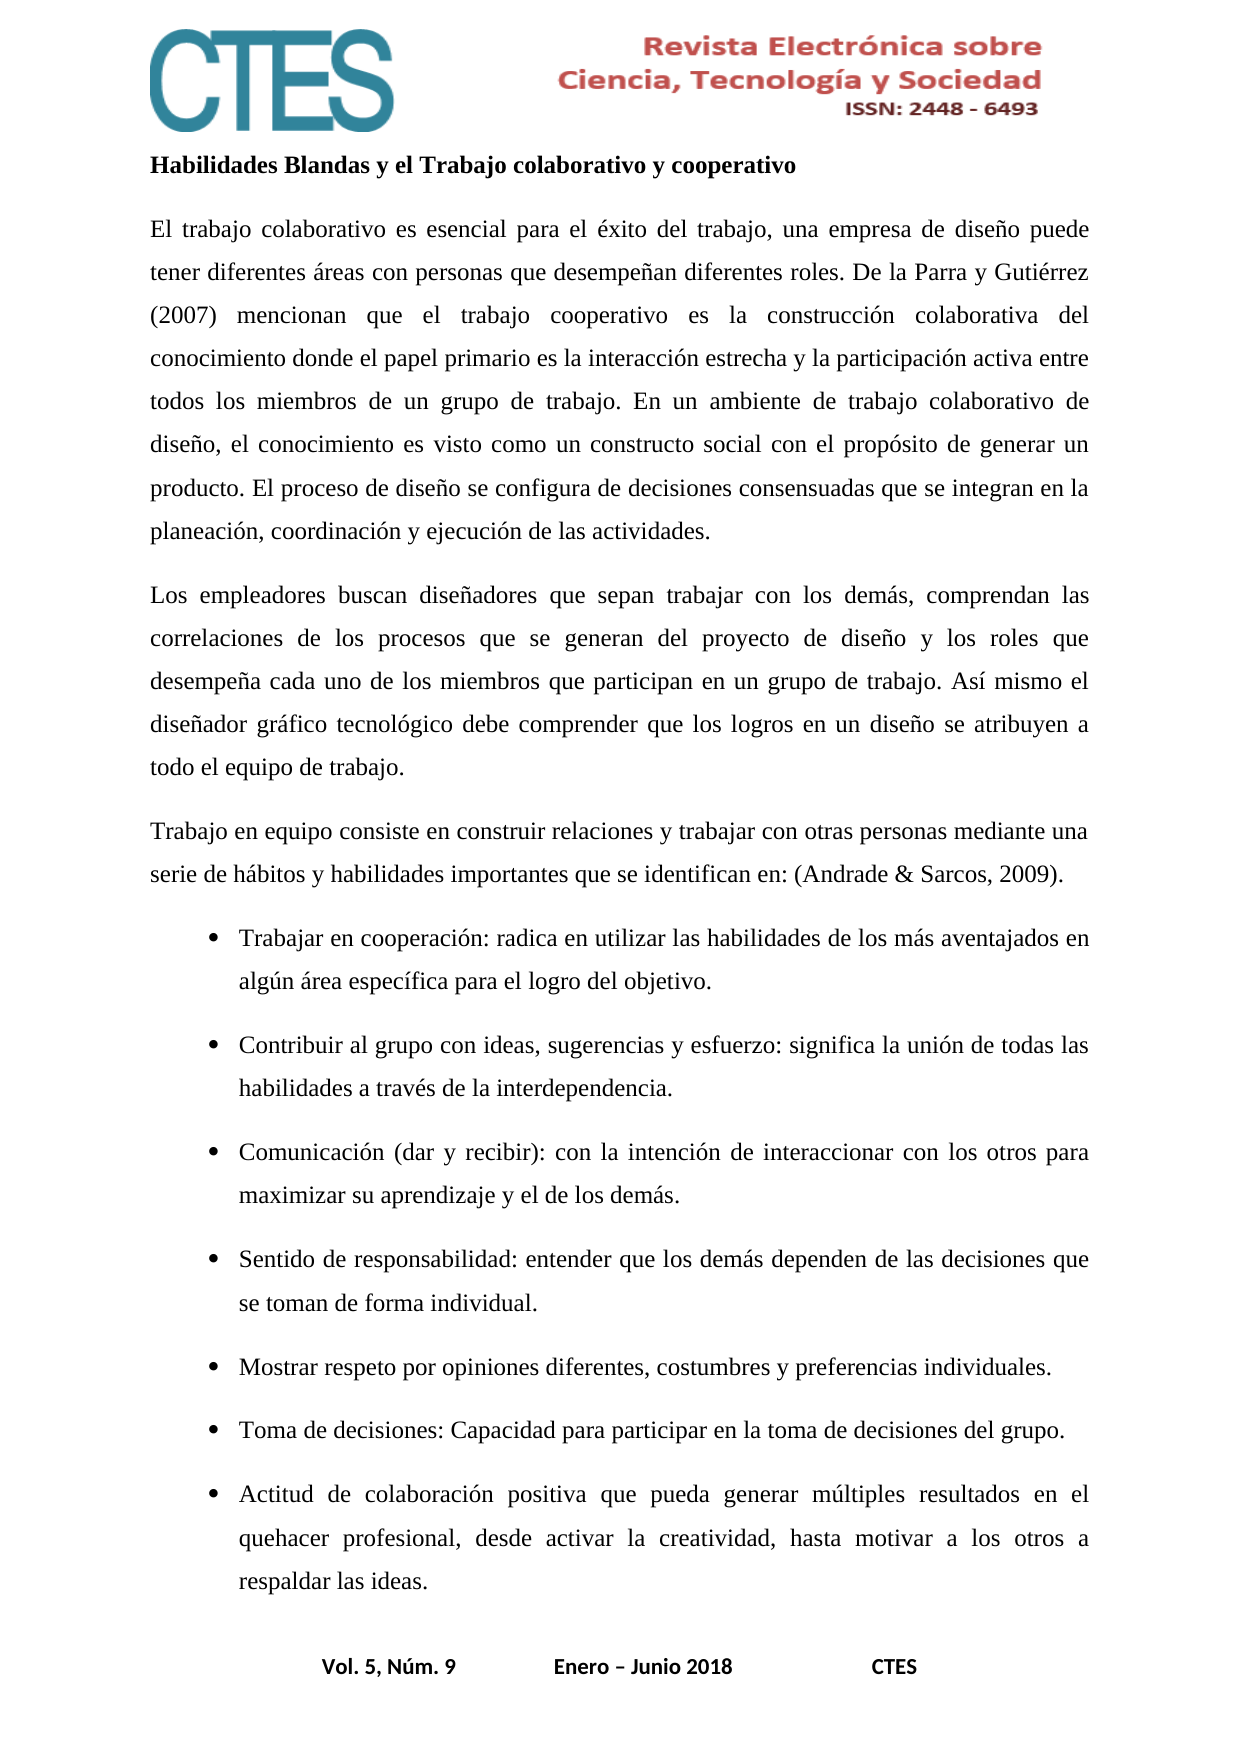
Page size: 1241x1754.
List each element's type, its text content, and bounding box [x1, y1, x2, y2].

list Comunicación (dar y recibir): con la intención de interaccionar con los otros para maximizar su aprendizaje y el de los demás. [209, 1137, 1090, 1209]
list Trabajar en cooperación: radica en utilizar las habilidades de los más aventajados en algún área específica para el logro del objetivo. [209, 923, 1090, 995]
list Mostrar respeto por opiniones diferentes, costumbres y preferencias individuales. [209, 1352, 1090, 1380]
list Contribuir al grupo con ideas, sugerencias y esfuerzo: significa la unión de todas las habilidades a través de la interdependencia. [209, 1030, 1090, 1102]
text Los empleadores buscan diseñadores que sepan trabajar con los demás, comprendan las correlaciones de los procesos que se generan del proyecto de diseño y los roles que desempeña cada uno de los miembros que participan en un grupo de trabajo. Así mismo el diseñador gráfico tecnológico debe comprender que los logros en un diseño se atribuyen a todo el equipo de trabajo. [150, 580, 1090, 781]
list Actitud de colaboración positiva que pueda generar múltiples resultados en el quehacer profesional, desde activar la creatividad, hasta motivar a los otros a respaldar las ideas. [209, 1479, 1090, 1594]
text Trabajo en equipo consiste en construir relaciones y trabajar con otras personas mediante una serie de hábitos y habilidades importantes que se identifican en: (Andrade & Sarcos, 2009). [150, 816, 1090, 888]
text Habilidades Blandas y el Trabajo colaborativo y cooperativo [150, 150, 1090, 179]
text El trabajo colaborativo es esencial para el éxito del trabajo, una empresa de diseño puede tener diferentes áreas con personas que desempeñan diferentes roles. De la Parra y Gutiérrez (2007) mencionan que el trabajo cooperativo es la construcción colaborativa del conocimiento donde el papel primario es la interacción estrecha y la participación activa entre todos los miembros de un grupo de trabajo. En un ambiente de trabajo colaborativo de diseño, el conocimiento es visto como un constructo social con el propósito de generar un producto. El proceso de diseño se configura de decisiones consensuadas que se integran en la planeación, coordinación y ejecución de las actividades. [150, 214, 1090, 544]
picture [150, 28, 1050, 132]
list Sentido de responsabilidad: entender que los demás dependen de las decisiones que se toman de forma individual. [209, 1244, 1090, 1316]
list Toma de decisiones: Capacidad para participar en la toma de decisiones del grupo. [209, 1416, 1090, 1444]
